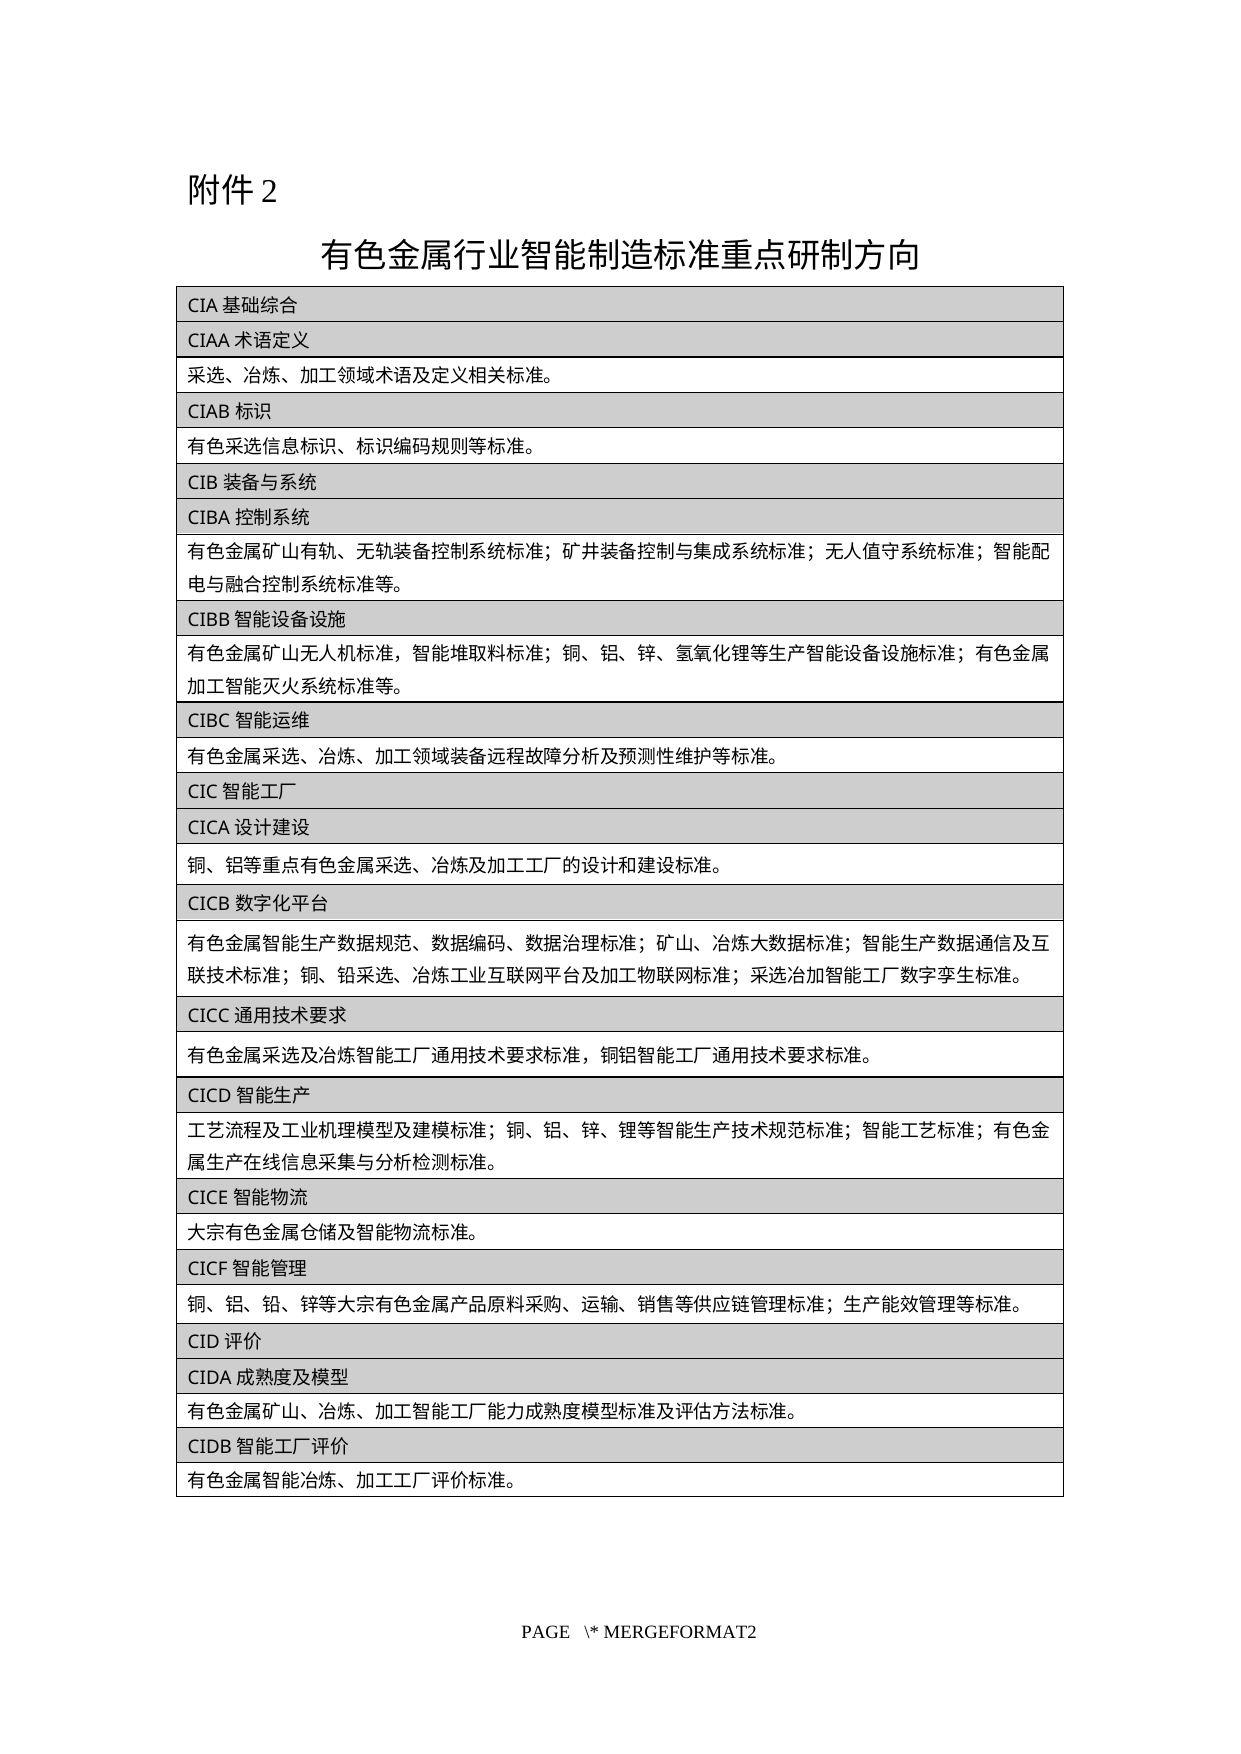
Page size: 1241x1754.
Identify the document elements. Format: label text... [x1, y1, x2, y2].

table_cell 铜、铝、铅、锌等大宗有色金属产品原料采购、运输、销售等供应链管理标准；生产能效管理等标准。 [177, 1285, 1063, 1322]
table_cell 有色金属矿山、冶炼、加工智能工厂能力成熟度模型标准及评估方法标准。 [177, 1394, 1063, 1427]
table_cell CICA 设计建设 [177, 809, 1063, 843]
table_cell 有色采选信息标识、标识编码规则等标准。 [177, 428, 1063, 463]
text 附件2 [187, 156, 1053, 221]
table_cell 工艺流程及工业机理模型及建模标准；铜、铝、锌、锂等智能生产技术规范标准；智能工艺标准；有色金属生产在线信息采集与分析检测标准。 [177, 1113, 1063, 1178]
table_cell CICF 智能管理 [177, 1250, 1063, 1284]
table_cell CIAA 术语定义 [177, 322, 1063, 356]
table_header CIA 基础综合 [177, 287, 1063, 321]
table_cell CIBC 智能运维 [177, 703, 1063, 737]
table_cell 有色金属采选、冶炼、加工领域装备远程故障分析及预测性维护等标准。 [177, 738, 1063, 772]
table_cell CID 评价 [177, 1324, 1063, 1358]
table_cell 大宗有色金属仓储及智能物流标准。 [177, 1214, 1063, 1249]
table_cell CIBA 控制系统 [177, 499, 1063, 533]
table_cell 有色金属智能冶炼、加工工厂评价标准。 [177, 1463, 1063, 1496]
table_cell CIBB智能设备设施 [177, 601, 1063, 635]
table_cell CICC 通用技术要求 [177, 997, 1063, 1031]
table_cell 有色金属智能生产数据规范、数据编码、数据治理标准；矿山、冶炼大数据标准；智能生产数据通信及互联技术标准；铜、铅采选、冶炼工业互联网平台及加工物联网标准；采选冶加智能工厂数字孪生标准。 [177, 921, 1063, 996]
text 有色金属行业智能制造标准重点研制方向 [187, 221, 1053, 286]
table_cell CIDA 成熟度及模型 [177, 1359, 1063, 1393]
table_cell CIDB 智能工厂评价 [177, 1428, 1063, 1462]
table_cell CIB 装备与系统 [177, 464, 1063, 498]
table_cell CIAB 标识 [177, 393, 1063, 427]
table_cell CICD 智能生产 [177, 1078, 1063, 1112]
table_cell 采选、冶炼、加工领域术语及定义相关标准。 [177, 358, 1063, 392]
table_cell 有色金属矿山无人机标准，智能堆取料标准；铜、铝、锌、氢氧化锂等生产智能设备设施标准；有色金属加工智能灭火系统标准等。 [177, 636, 1063, 701]
table_cell CICB 数字化平台 [177, 885, 1063, 919]
table_cell 有色金属矿山有轨、无轨装备控制系统标准；矿井装备控制与集成系统标准；无人值守系统标准；智能配电与融合控制系统标准等。 [177, 535, 1063, 599]
table_cell 铜、铝等重点有色金属采选、冶炼及加工工厂的设计和建设标准。 [177, 844, 1063, 884]
table_cell CIC 智能工厂 [177, 773, 1063, 808]
table_cell 有色金属采选及冶炼智能工厂通用技术要求标准，铜铝智能工厂通用技术要求标准。 [177, 1032, 1063, 1076]
table_cell CICE 智能物流 [177, 1179, 1063, 1213]
